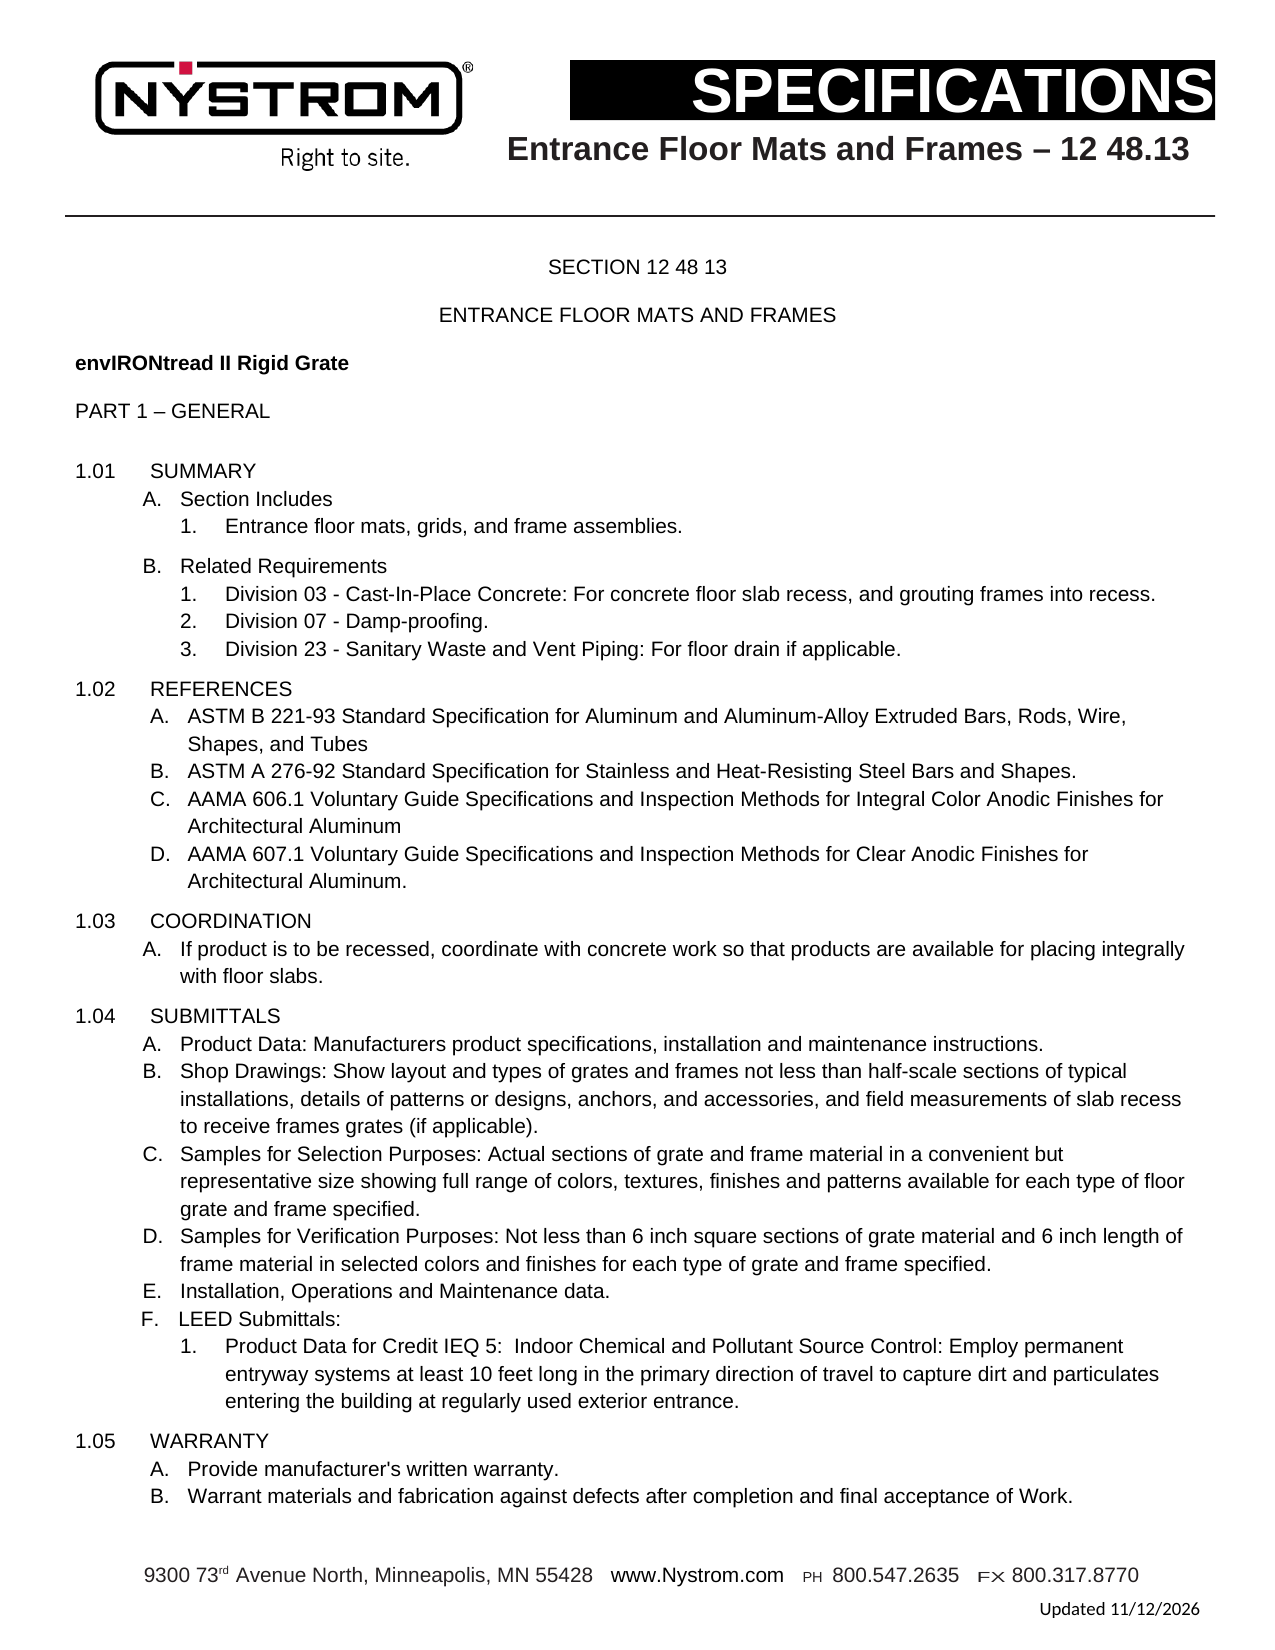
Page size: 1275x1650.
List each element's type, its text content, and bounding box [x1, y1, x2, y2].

list Warrant materials and fabrication against defects after completion and final acceptance of Work. [150, 1484, 1200, 1508]
list Division 07 - Damp-proofing. [180, 609, 1200, 633]
text ENTRANCE FLOOR MATS AND FRAMES [75, 303, 1200, 327]
text envIRONtread II Rigid Grate [75, 351, 1200, 375]
picture [92, 16, 474, 207]
text 1. Product Data for Credit IEQ 5: Indoor Chemical and Pollutant Source Control: Employ permanent entryway systems at least 10 feet long in the primary direction of travel to capture dirt and particulates entering the building at regularly used exterior entrance. [180, 1334, 1200, 1413]
list Division 03 - Cast-In-Place Concrete: For concrete floor slab recess, and grouting frames into recess. [180, 582, 1200, 606]
list Samples for Selection Purposes: Actual sections of grate and frame material in a convenient but representative size showing full range of colors, textures, finishes and patterns available for each type of floor grate and frame specified. [142, 1142, 1200, 1221]
list Section Includes [142, 487, 1200, 511]
list If product is to be recessed, coordinate with concrete work so that products are available for placing integrally with floor slabs. [142, 937, 1200, 988]
list COORDINATION [75, 909, 1200, 933]
list Related Requirements [142, 554, 1200, 578]
list WARRANTY [75, 1429, 1200, 1453]
list SUMMARY [75, 459, 1200, 483]
text SECTION 12 48 13 [75, 255, 1200, 279]
list Provide manufacturer's written warranty. [150, 1457, 1200, 1481]
text D. AAMA 607.1 Voluntary Guide Specifications and Inspection Methods for Clear Anodic Finishes for Architectural Aluminum. [150, 842, 1200, 893]
list Samples for Verification Purposes: Not less than 6 inch square sections of grate material and 6 inch length of frame material in selected colors and finishes for each type of grate and frame specified. [142, 1224, 1200, 1276]
list Entrance floor mats, grids, and frame assemblies. [180, 514, 1200, 538]
list Installation, Operations and Maintenance data. [142, 1279, 1200, 1303]
text A. ASTM B 221-93 Standard Specification for Aluminum and Aluminum-Alloy Extruded Bars, Rods, Wire, Shapes, and Tubes [150, 704, 1200, 756]
text B. ASTM A 276-92 Standard Specification for Stainless and Heat-Resisting Steel Bars and Shapes. [150, 759, 1200, 783]
list Division 23 - Sanitary Waste and Vent Piping: For floor drain if applicable. [180, 637, 1200, 661]
text C. AAMA 606.1 Voluntary Guide Specifications and Inspection Methods for Integral Color Anodic Finishes for Architectural Aluminum [150, 787, 1200, 838]
list REFERENCES [75, 677, 1200, 701]
list SUBMITTALS [75, 1004, 1200, 1028]
list Shop Drawings: Show layout and types of grates and frames not less than half-scale sections of typical installations, details of patterns or designs, anchors, and accessories, and field measurements of slab recess to receive frames grates (if applicable). [142, 1059, 1200, 1138]
text PART 1 – GENERAL [75, 399, 1200, 423]
list LEED Submittals: [141, 1307, 1200, 1331]
list Product Data: Manufacturers product specifications, installation and maintenance instructions. [142, 1032, 1200, 1056]
